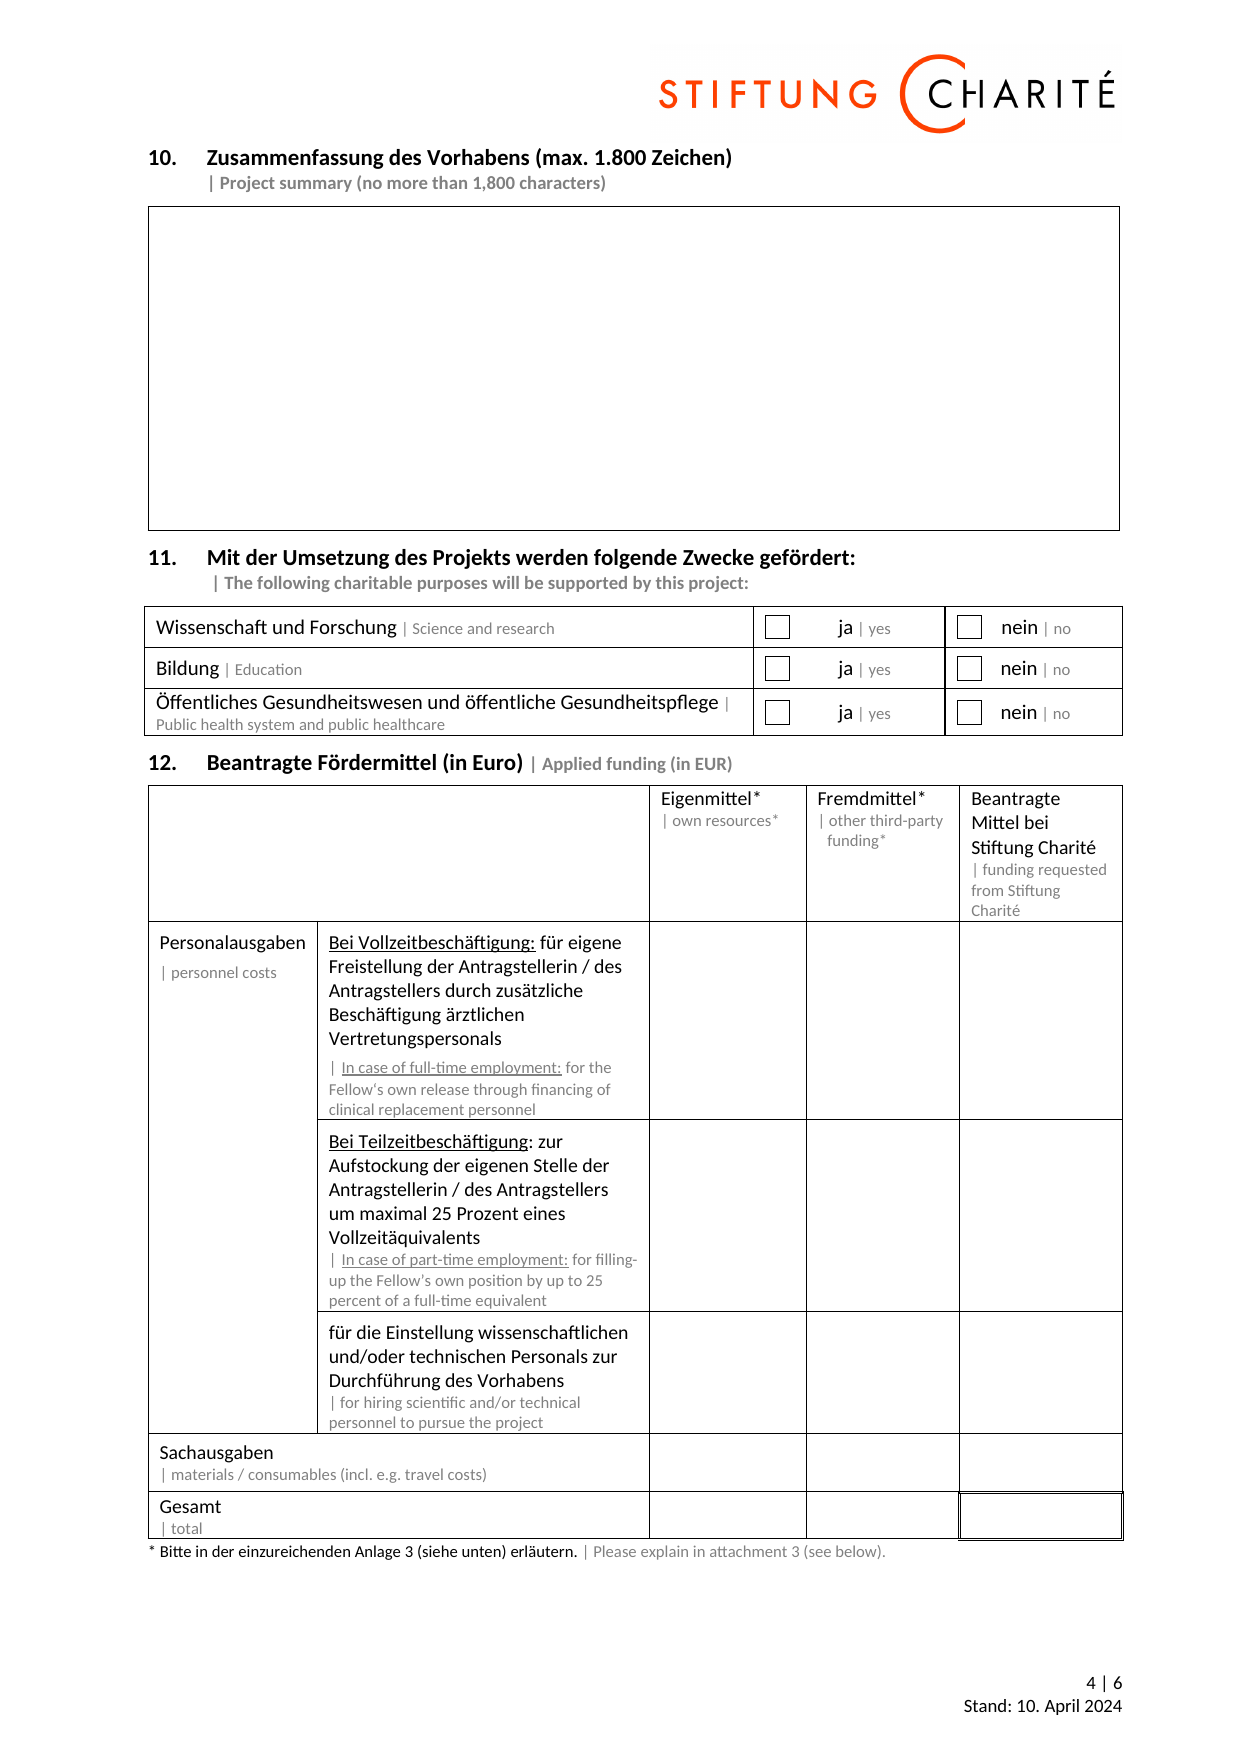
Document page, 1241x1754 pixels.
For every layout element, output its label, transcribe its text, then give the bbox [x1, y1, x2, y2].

picture [649, 44, 1123, 143]
table_cell Gesamt | total [149, 1492, 649, 1538]
table_cell [960, 1312, 1122, 1433]
table_cell [650, 1492, 806, 1538]
table_cell [807, 1312, 959, 1433]
table_cell ja | yes [827, 648, 944, 688]
table_header Wissenschaft und Forschung | Science and research [145, 607, 753, 647]
table_cell [754, 689, 827, 735]
table_cell Bei Teilzeitbeschäftigung: zur Aufstockung der eigenen Stelle der Antragstellerin / des Antragstellers um maximal 25 Prozent eines Vollzeitäquivalents | In case of part-time employment: for filling-up the Fellow’s own position by up to 25 percent of a full-time equivalent [318, 1120, 649, 1311]
table_cell [960, 922, 1122, 1119]
text * Bitte in der einzureichenden Anlage 3 (siehe unten) erläutern. | Please explain in attachment 3 (see below). [148, 1541, 1122, 1562]
table_cell [961, 1494, 1121, 1538]
table_cell für die Einstellung wissenschaftlichen und/oder technischen Personals zur Durchführung des Vorhabens | for hiring scientific and/or technical personnel to pursue the project [318, 1312, 649, 1433]
table_cell [650, 922, 806, 1119]
table_cell Personalausgaben | personnel costs [149, 922, 317, 1433]
table_header [149, 207, 1119, 530]
table_cell nein | no [989, 689, 1122, 735]
table_cell [807, 1120, 959, 1311]
table_header [149, 786, 649, 921]
table_header [946, 607, 989, 647]
table_header [754, 607, 827, 647]
table_cell Bildung | Education [145, 648, 753, 688]
table_cell Öffentliches Gesundheitswesen und öffentliche Gesundheitspflege | Public health system and public healthcare [145, 689, 753, 735]
table_cell [807, 922, 959, 1119]
table_cell [946, 689, 989, 735]
list Beantragte Fördermittel (in Euro) | Applied funding (in EUR) [148, 748, 1122, 776]
table_cell Bei Vollzeitbeschäftigung: für eigene Freistellung der Antragstellerin / des Antragstellers durch zusätzliche Beschäftigung ärztlichen Vertretungspersonals | In case of full-time employment: for the Fellow‘s own release through financing of clinical replacement personnel [318, 922, 649, 1119]
table_cell Sachausgaben | materials / consumables (incl. e.g. travel costs) [149, 1434, 649, 1491]
table_cell [960, 1120, 1122, 1311]
table_header ja | yes [827, 607, 944, 647]
table_header Fremdmittel* | other third-party funding* [807, 786, 959, 921]
table_cell [960, 1434, 1122, 1491]
table_cell nein | no [989, 648, 1122, 688]
table_cell [946, 648, 989, 688]
table_cell ja | yes [827, 689, 944, 735]
table_cell [754, 648, 827, 688]
table_cell [650, 1120, 806, 1311]
table_cell [807, 1492, 958, 1538]
text | The following charitable purposes will be supported by this project: [148, 571, 1122, 594]
list Zusammenfassung des Vorhabens (max. 1.800 Zeichen) | Project summary (no more than 1,800 characters) [148, 143, 1122, 194]
table_header nein | no [989, 607, 1122, 647]
table_header Beantragte Mittel bei Stiftung Charité | funding requested from Stiftung Charité [960, 786, 1122, 921]
table_cell [807, 1434, 959, 1491]
table_cell [650, 1434, 806, 1491]
table_header Eigenmittel* | own resources* [650, 786, 806, 921]
list Mit der Umsetzung des Projekts werden folgende Zwecke gefördert: [148, 543, 1122, 571]
table_cell [650, 1312, 806, 1433]
